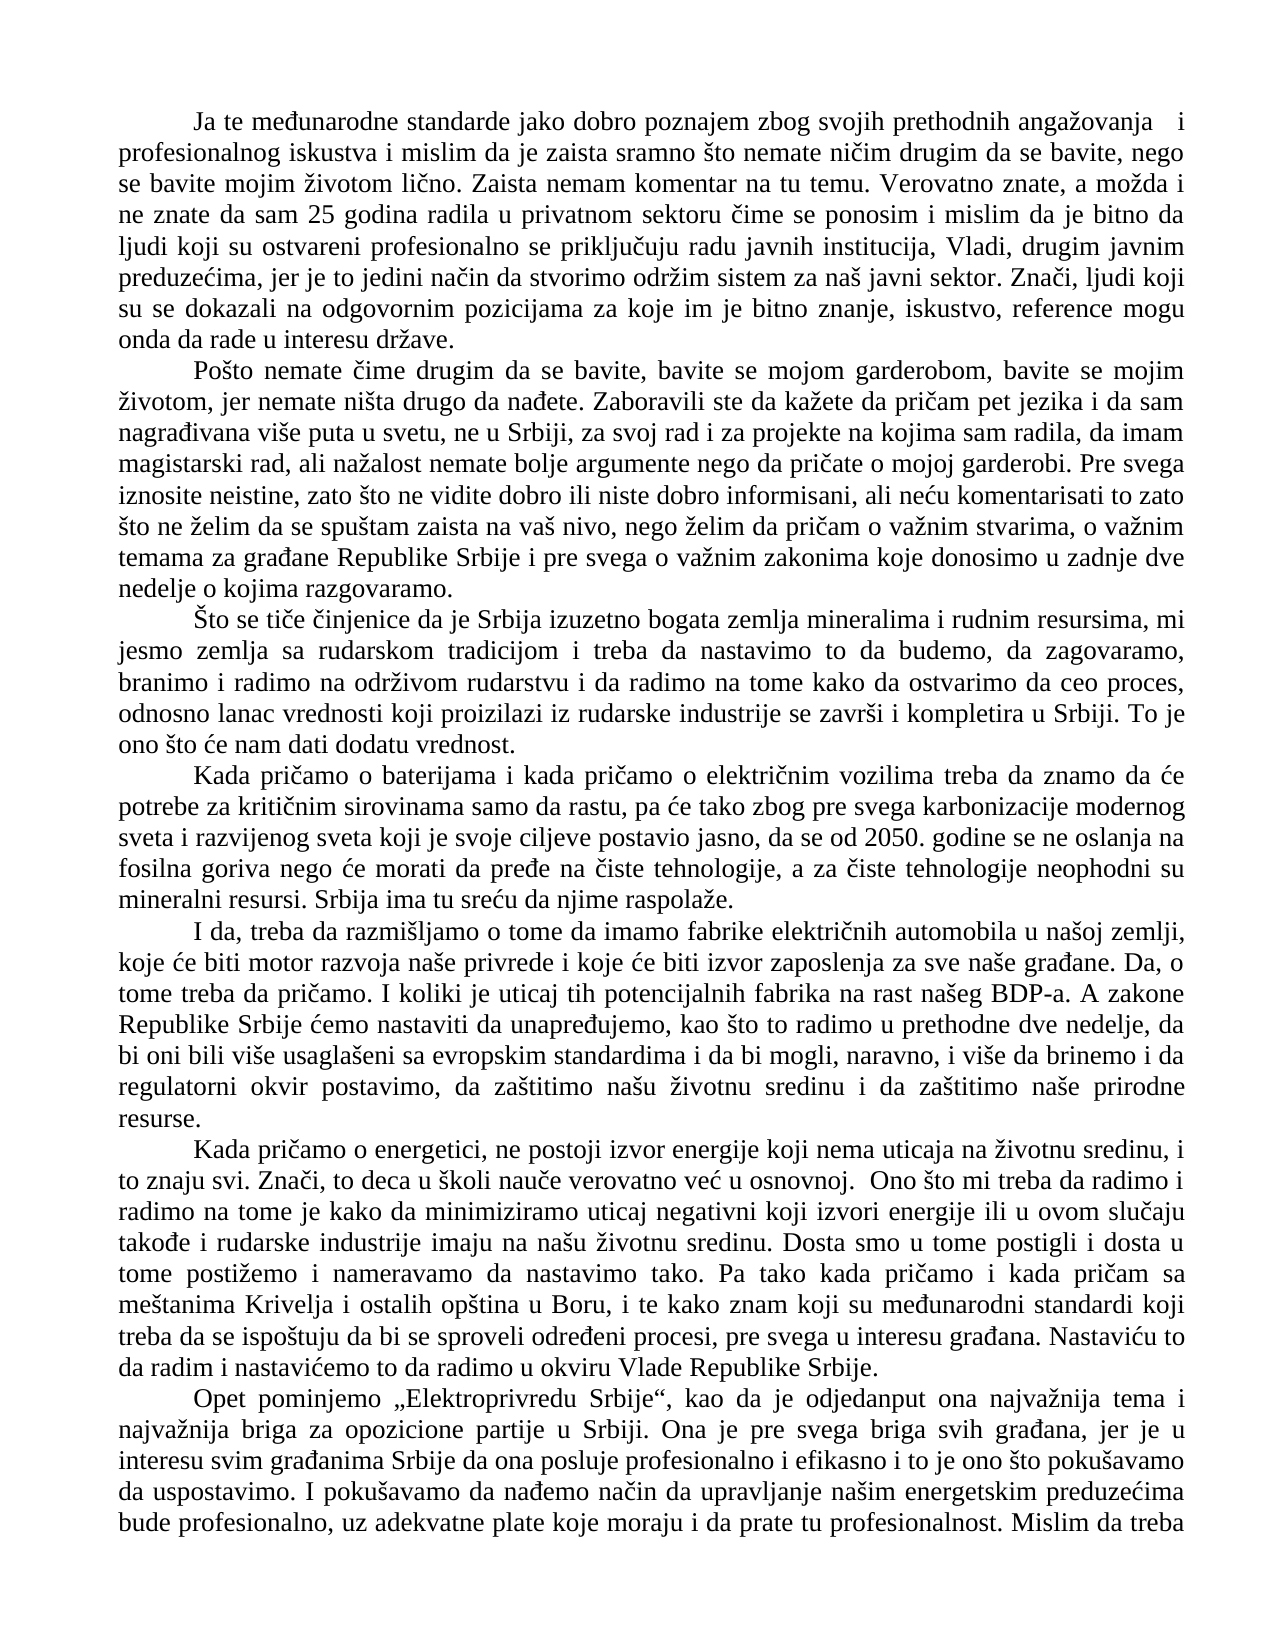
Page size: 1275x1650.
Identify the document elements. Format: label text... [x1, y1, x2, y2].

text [118, 1382, 1186, 1538]
text Što se tiče činjenice da je Srbija izuzetno bogata zemlja mineralima i rudnim resursima, mi jesmo zemlja sa rudarskom tradicijom i treba da nastavimo to da budemo, da zagovaramo, branimo i radimo na održivom rudarstvu i da radimo na tome kako da ostvarimo da ceo proces, odnosno lanac vrednosti koji proizilazi iz rudarske industrije se završi i kompletira u Srbiji. To je ono što će nam dati dodatu vrednost. [118, 603, 1186, 759]
text Kada pričamo o baterijama i kada pričamo o električnim vozilima treba da znamo da će potrebe za kritičnim sirovinama samo da rastu, pa će tako zbog pre svega karbonizacije modernog sveta i razvijenog sveta koji je svoje ciljeve postavio jasno, da se od 2050. godine se ne oslanja na fosilna goriva nego će morati da pređe na čiste tehnologije, a za čiste tehnologije neophodni su mineralni resursi. Srbija ima tu sreću da njime raspolaže. [118, 759, 1186, 915]
text I da, treba da razmišljamo o tome da imamo fabrike električnih automobila u našoj zemlji, koje će biti motor razvoja naše privrede i koje će biti izvor zaposlenja za sve naše građane. Da, o tome treba da pričamo. I koliki je uticaj tih potencijalnih fabrika na rast našeg BDP-a. A zakone Republike Srbije ćemo nastaviti da unapređujemo, kao što to radimo u prethodne dve nedelje, da bi oni bili više usaglašeni sa evropskim standardima i da bi mogli, naravno, i više da brinemo i da regulatorni okvir postavimo, da zaštitimo našu životnu sredinu i da zaštitimo naše prirodne resurse. [118, 915, 1186, 1133]
text Pošto nemate čime drugim da se bavite, bavite se mojom garderobom, bavite se mojim životom, jer nemate ništa drugo da nađete. Zaboravili ste da kažete da pričam pet jezika i da sam nagrađivana više puta u svetu, ne u Srbiji, za svoj rad i za projekte na kojima sam radila, da imam magistarski rad, ali nažalost nemate bolje argumente nego da pričate o mojoj garderobi. Pre svega iznosite neistine, zato što ne vidite dobro ili niste dobro informisani, ali neću komentarisati to zato što ne želim da se spuštam zaista na vaš nivo, nego želim da pričam o važnim stvarima, o važnim temama za građane Republike Srbije i pre svega o važnim zakonima koje donosimo u zadnje dve nedelje o kojima razgovaramo. [118, 354, 1186, 603]
text Ja te međunarodne standarde jako dobro poznajem zbog svojih prethodnih angažovanja i profesionalnog iskustva i mislim da je zaista sramno što nemate ničim drugim da se bavite, nego se bavite mojim životom lično. Zaista nemam komentar na tu temu. Verovatno znate, a možda i ne znate da sam 25 godina radila u privatnom sektoru čime se ponosim i mislim da je bitno da ljudi koji su ostvareni profesionalno se priključuju radu javnih institucija, Vladi, drugim javnim preduzećima, jer je to jedini način da stvorimo održim sistem za naš javni sektor. Znači, ljudi koji su se dokazali na odgovornim pozicijama za koje im je bitno znanje, iskustvo, reference mogu onda da rade u interesu države. [118, 105, 1186, 354]
text Kada pričamo o energetici, ne postoji izvor energije koji nema uticaja na životnu sredinu, i to znaju svi. Znači, to deca u školi nauče verovatno već u osnovnoj. Ono što mi treba da radimo i radimo na tome je kako da minimiziramo uticaj negativni koji izvori energije ili u ovom slučaju takođe i rudarske industrije imaju na našu životnu sredinu. Dosta smo u tome postigli i dosta u tome postižemo i nameravamo da nastavimo tako. Pa tako kada pričamo i kada pričam sa meštanima Krivelja i ostalih opština u Boru, i te kako znam koji su međunarodni standardi koji treba da se ispoštuju da bi se sproveli određeni procesi, pre svega u interesu građana. Nastaviću to da radim i nastavićemo to da radimo u okviru Vlade Republike Srbije. [118, 1133, 1186, 1382]
